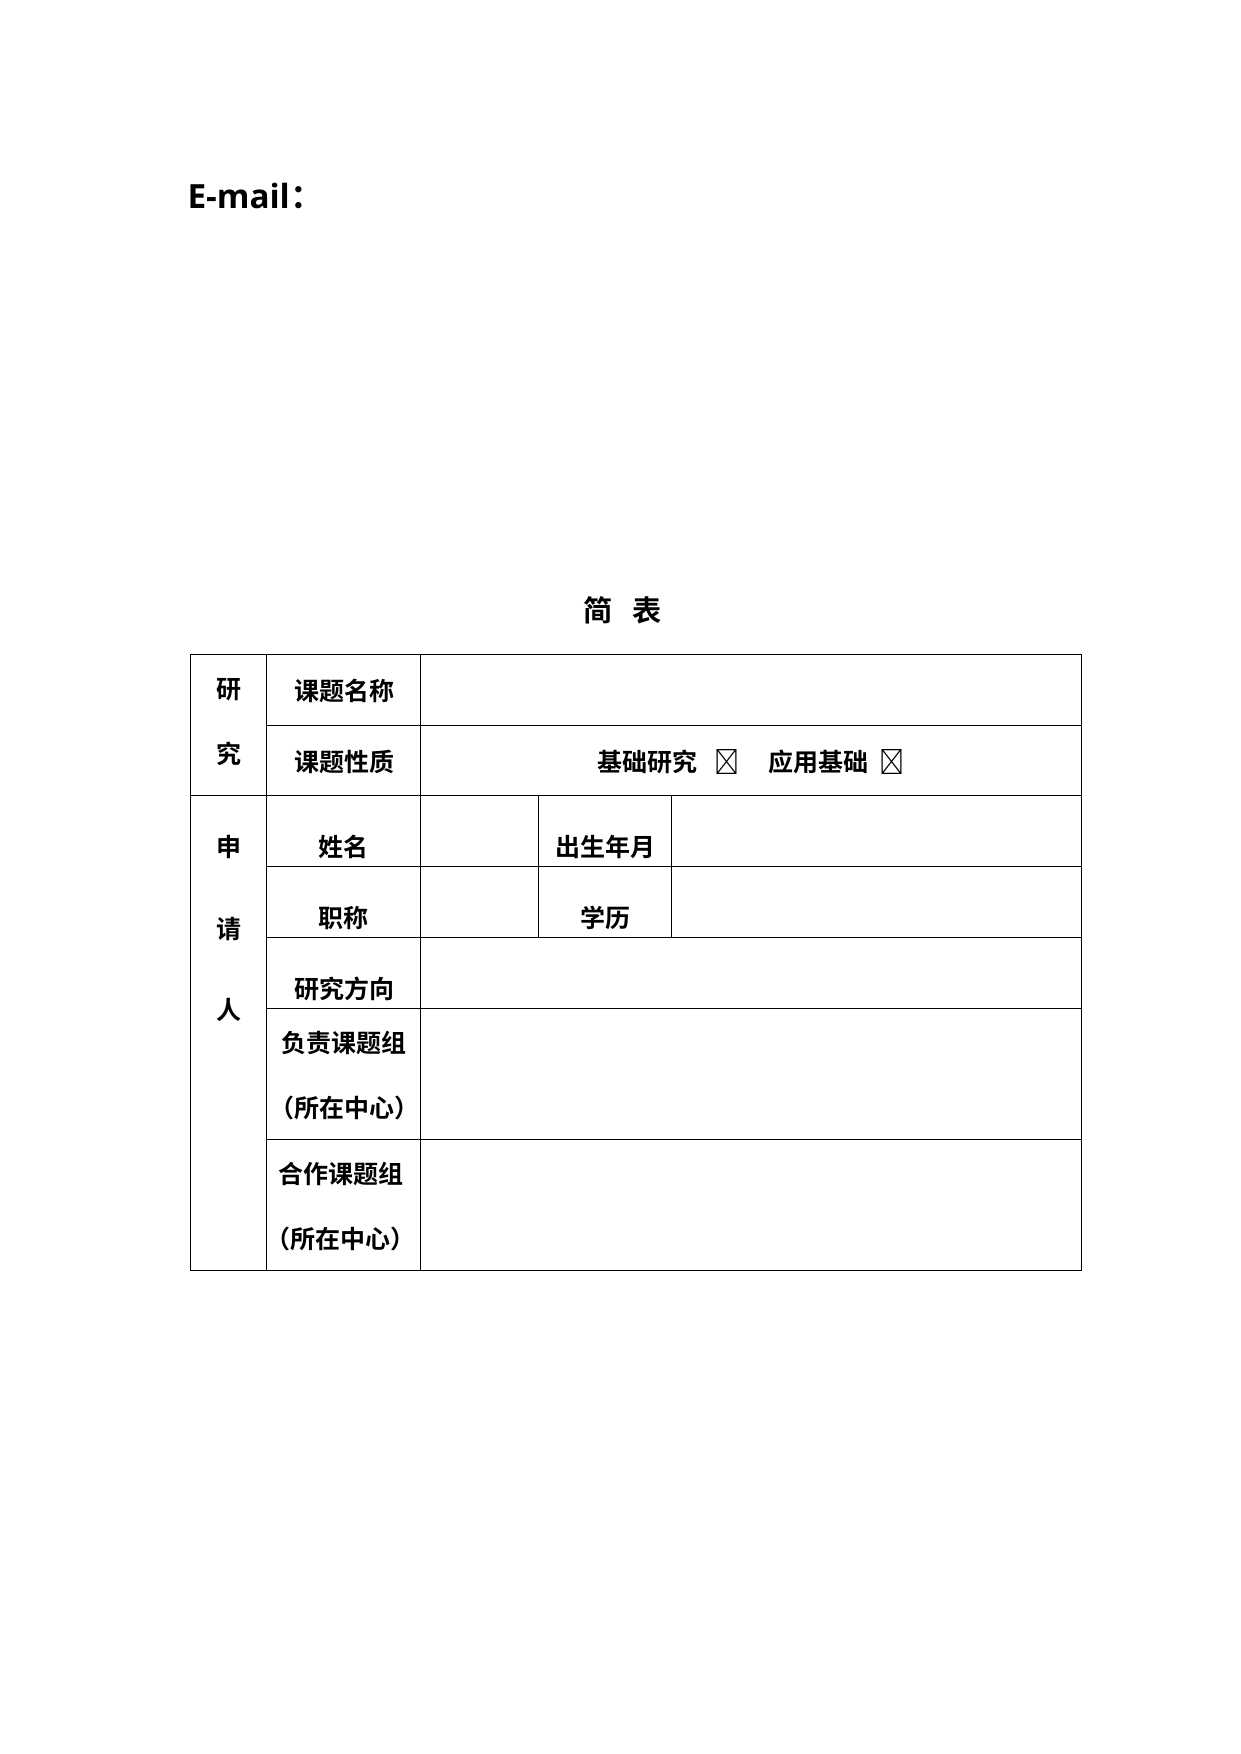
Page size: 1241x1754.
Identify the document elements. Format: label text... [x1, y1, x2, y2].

table_cell 学历 [539, 867, 671, 937]
table_cell [672, 867, 1081, 937]
table_cell [421, 1140, 1081, 1270]
table_header 课题名称 [267, 655, 420, 724]
table_cell 出生年月 [539, 796, 671, 866]
table_cell [421, 1009, 1081, 1139]
table_cell 申 请 人 [191, 796, 266, 1270]
table_cell 研究方向 [267, 938, 420, 1008]
table_cell 负责课题组 （所在中心） [267, 1009, 420, 1139]
table_cell [421, 938, 1081, 1008]
text 简 表 [187, 576, 1057, 641]
table_cell 姓名 [267, 796, 420, 866]
table_cell [672, 796, 1081, 866]
table_header [421, 655, 1081, 724]
table_cell 基础研究 应用基础 [421, 726, 1081, 795]
table_cell [421, 867, 538, 937]
table_cell 合作课题组 （所在中心） [267, 1140, 420, 1270]
table_header 研 究 课 题 [191, 655, 266, 795]
table_cell [421, 796, 538, 866]
table_cell 职称 [267, 867, 420, 937]
table_cell 课题性质 [267, 726, 420, 795]
text E-mail： [187, 162, 1057, 227]
